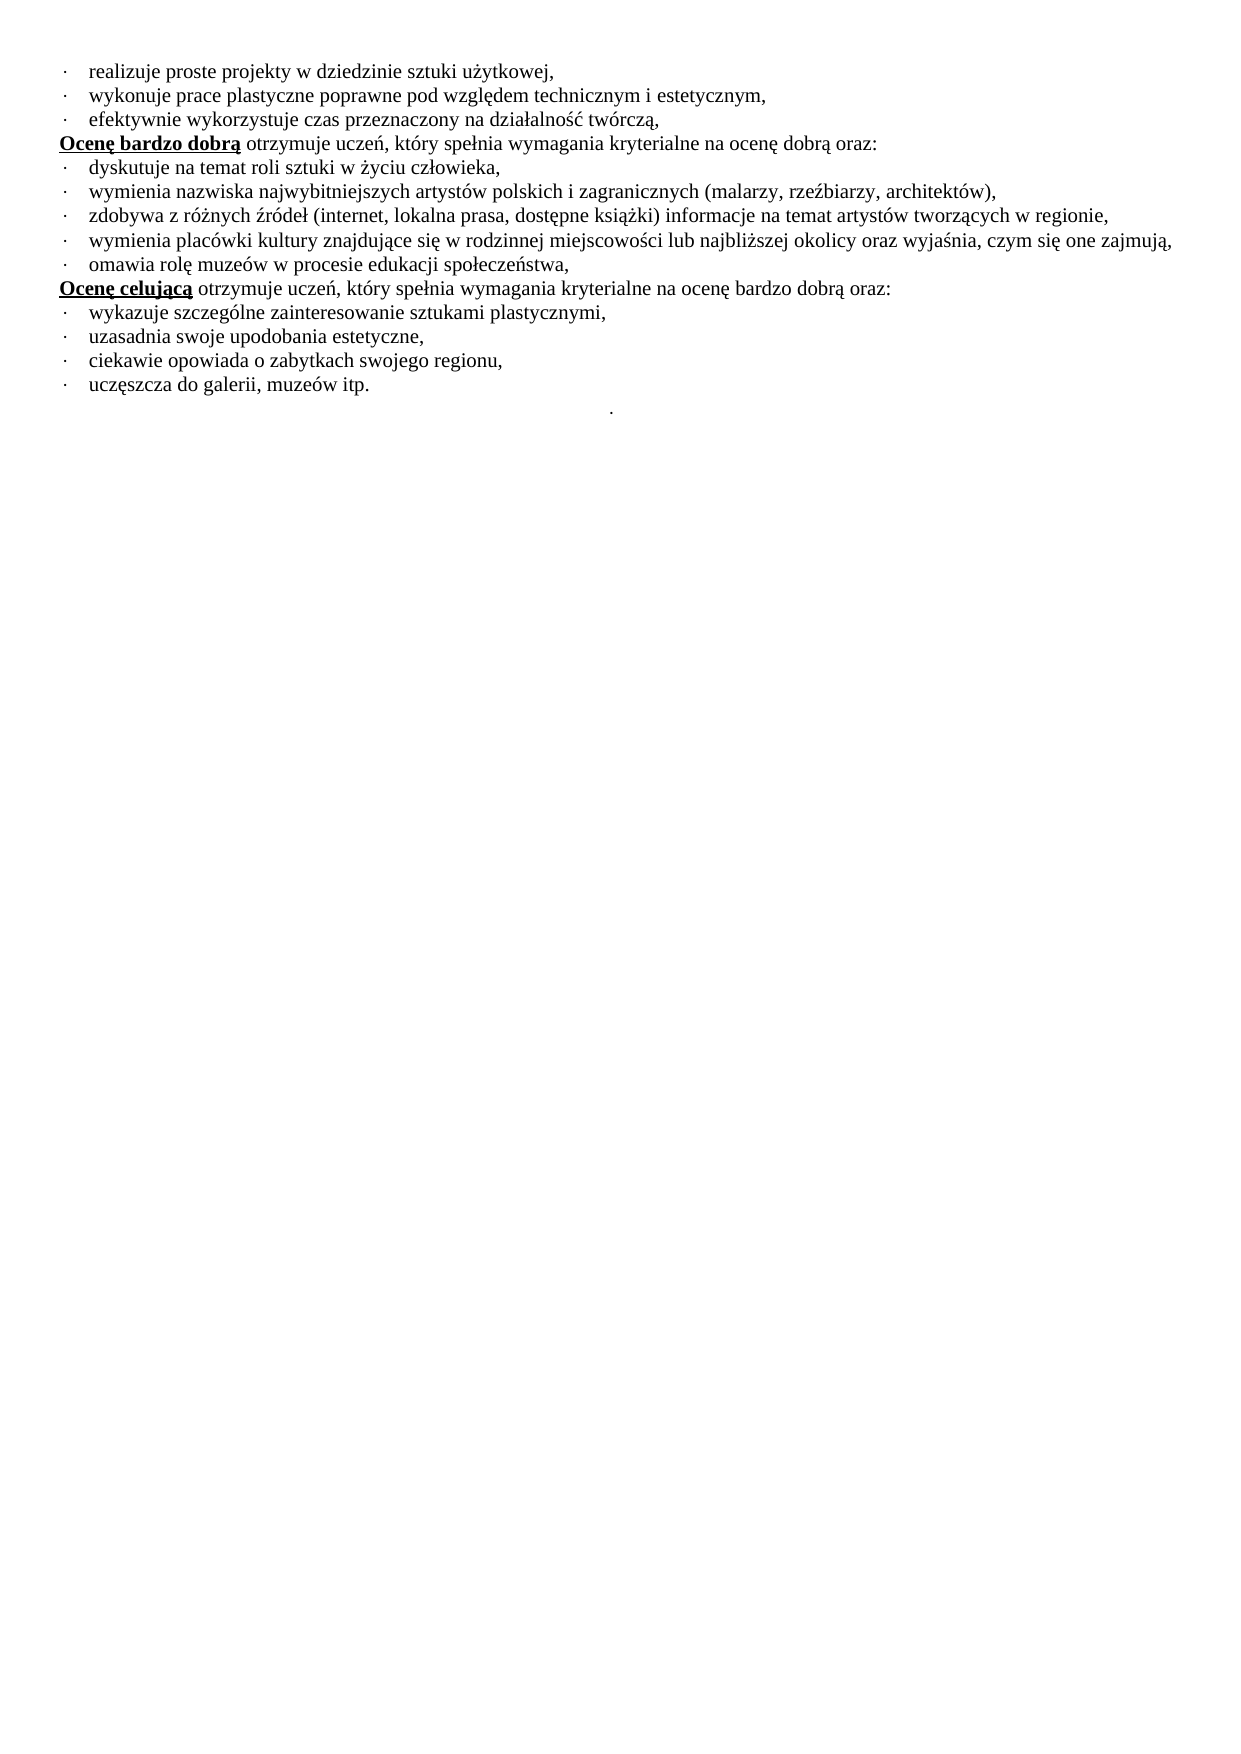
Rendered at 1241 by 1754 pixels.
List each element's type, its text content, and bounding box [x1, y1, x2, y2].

text Ocenę bardzo dobrą otrzymuje uczeń, który spełnia wymagania kryterialne na ocenę dobrą oraz: [59, 131, 1181, 155]
list uczęszcza do galerii, muzeów itp. [59, 372, 1181, 396]
list wykonuje prace plastyczne poprawne pod względem technicznym i estetycznym, [59, 83, 1181, 107]
list omawia rolę muzeów w procesie edukacji społeczeństwa, [59, 252, 1181, 276]
list realizuje proste projekty w dziedzinie sztuki użytkowej, [59, 59, 1181, 83]
list wymienia nazwiska najwybitniejszych artystów polskich i zagranicznych (malarzy, rzeźbiarzy, architektów), [59, 179, 1181, 203]
text Ocenę celującą otrzymuje uczeń, który spełnia wymagania kryterialne na ocenę bardzo dobrą oraz: [59, 276, 1181, 300]
list zdobywa z różnych źródeł (internet, lokalna prasa, dostępne książki) informacje na temat artystów tworzących w regionie, [59, 203, 1181, 227]
list wymienia placówki kultury znajdujące się w rodzinnej miejscowości lub najbliższej okolicy oraz wyjaśnia, czym się one zajmują, [59, 227, 1181, 252]
list uzasadnia swoje upodobania estetyczne, [59, 324, 1181, 348]
list wykazuje szczególne zainteresowanie sztukami plastycznymi, [59, 300, 1181, 324]
list dyskutuje na temat roli sztuki w życiu człowieka, [59, 155, 1181, 179]
list efektywnie wykorzystuje czas przeznaczony na działalność twórczą, [59, 107, 1181, 131]
list ciekawie opowiada o zabytkach swojego regionu, [59, 348, 1181, 372]
